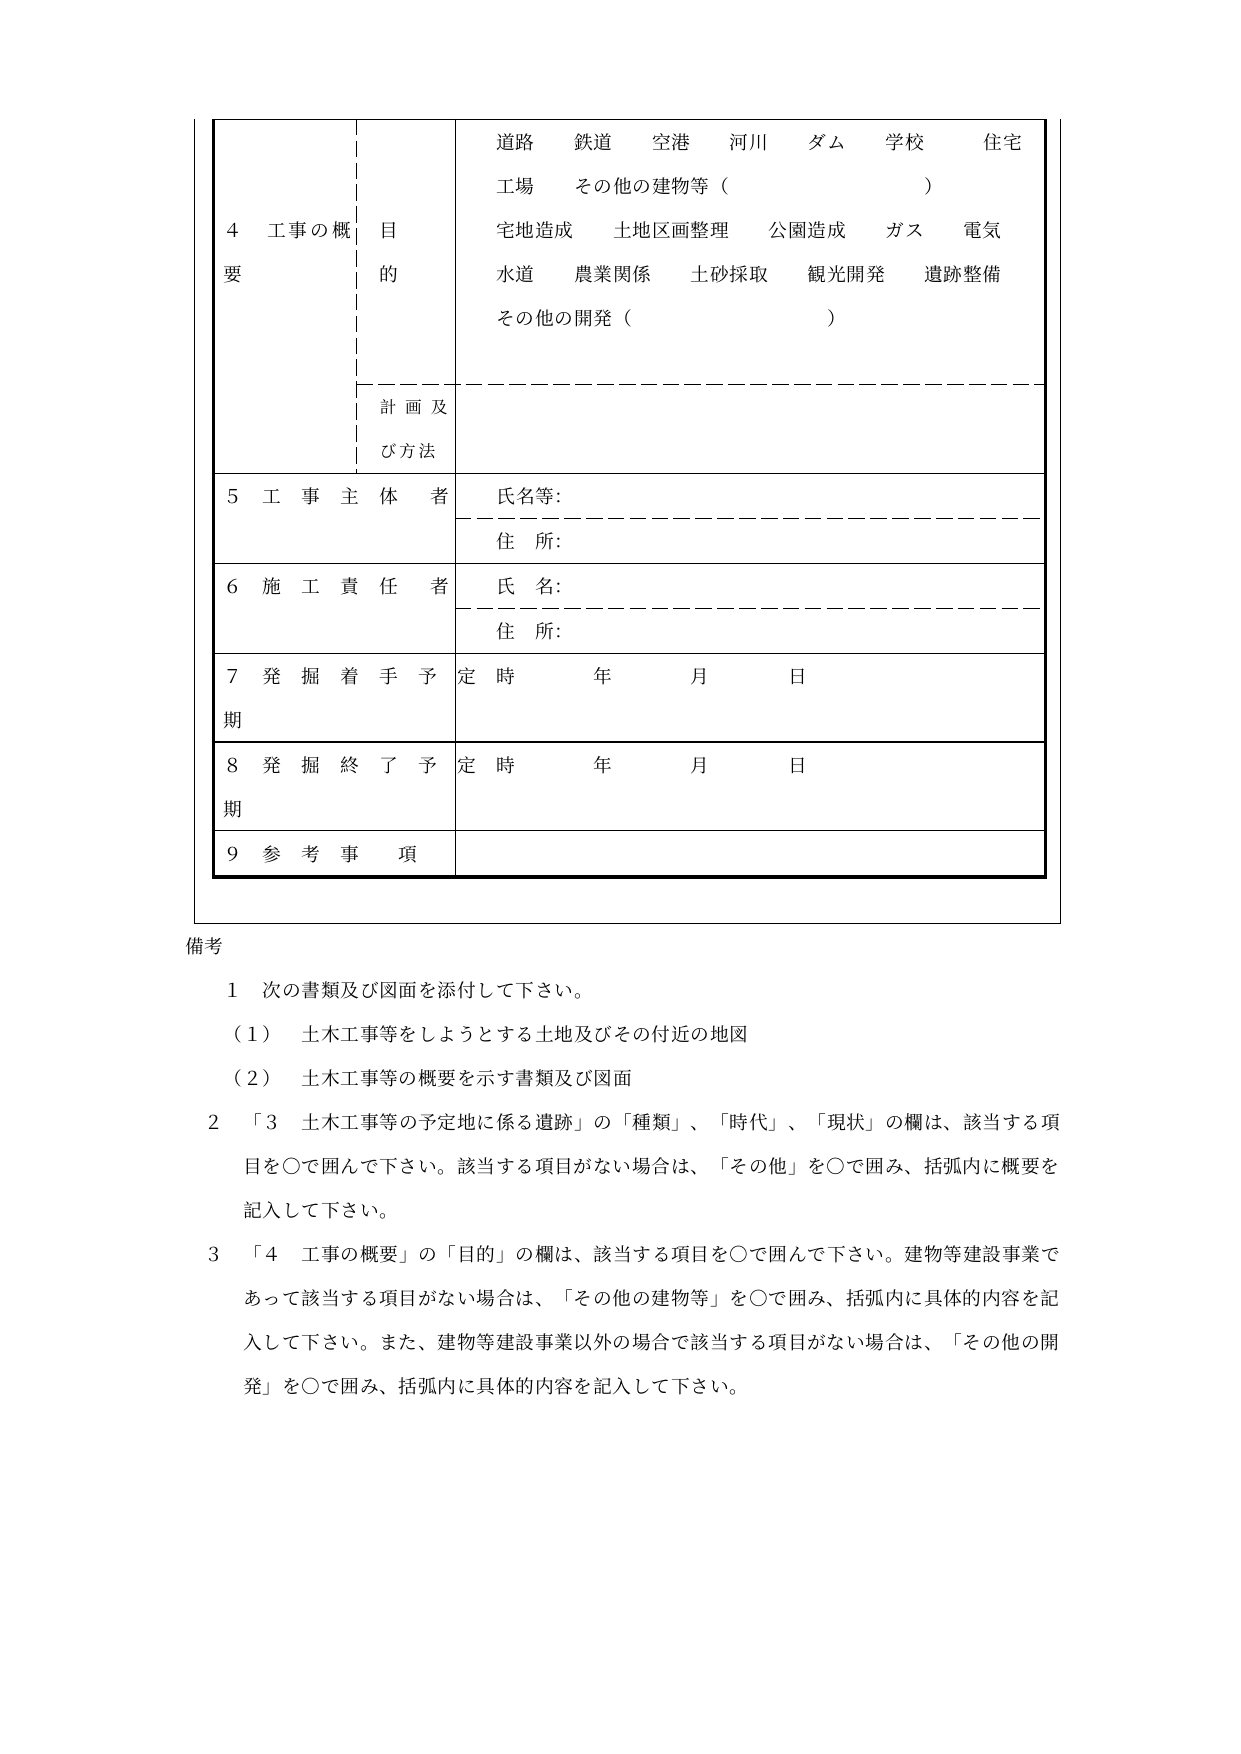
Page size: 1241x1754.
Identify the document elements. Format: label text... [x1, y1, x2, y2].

table_cell ６ 施工責任者 [215, 564, 455, 652]
text ３ 「４ 工事の概要」の「目的」の欄は、該当する項目を○で囲んで下さい。建物等建設事業であって該当する項目がない場合は、「その他の建物等」を○で囲み、括弧内に具体的内容を記入して下さい。また、建物等建設事業以外の場合で該当する項目がない場合は、「その他の開発」を○で囲み、括弧内に具体的内容を記入して下さい。 [204, 1231, 1061, 1407]
text １ 次の書類及び図面を添付して下さい。 [185, 967, 1061, 1011]
table_cell 住 所： [456, 608, 1044, 652]
text （１） 土木工事等をしようとする土地及びその付近の地図 [204, 1011, 1061, 1055]
table_cell 氏名等： [456, 474, 1044, 517]
table_cell ４ 工事の概要 [215, 120, 357, 472]
table_cell 年 月 日 [456, 743, 1044, 830]
table_cell 目 的 [357, 120, 455, 383]
table_cell ７ 発掘着手予定時期 [215, 654, 455, 741]
table_cell 年 月 日 [456, 654, 1044, 741]
table_cell 住 所： [456, 518, 1044, 562]
text （２） 土木工事等の概要を示す書類及び図面 [204, 1055, 1061, 1099]
table_cell 計画及び方法 [357, 384, 455, 472]
text 備考 [185, 923, 1061, 967]
table_cell 氏 名： [456, 564, 1044, 607]
table_cell ９ 参考事項 [215, 831, 455, 875]
table_cell [195, 875, 1060, 922]
table_cell 道路 鉄道 空港 河川 ダム 学校 住宅 工場 その他の建物等（ ） 宅地造成 土地区画整理 公園造成 ガス 電気 水道 農業関係 土砂採取 観光開発 遺跡整備 その他の開発（ ） [456, 120, 1044, 383]
text ２ 「３ 土木工事等の予定地に係る遺跡」の「種類」、「時代」、「現状」の欄は、該当する項目を○で囲んで下さい。該当する項目がない場合は、「その他」を○で囲み、括弧内に概要を記入して下さい。 [204, 1099, 1061, 1231]
table_cell [456, 831, 1044, 875]
table_cell ５ 工事主体者 [215, 474, 455, 562]
table_cell [456, 384, 1044, 472]
table_cell ８ 発掘終了予定時期 [215, 743, 455, 830]
